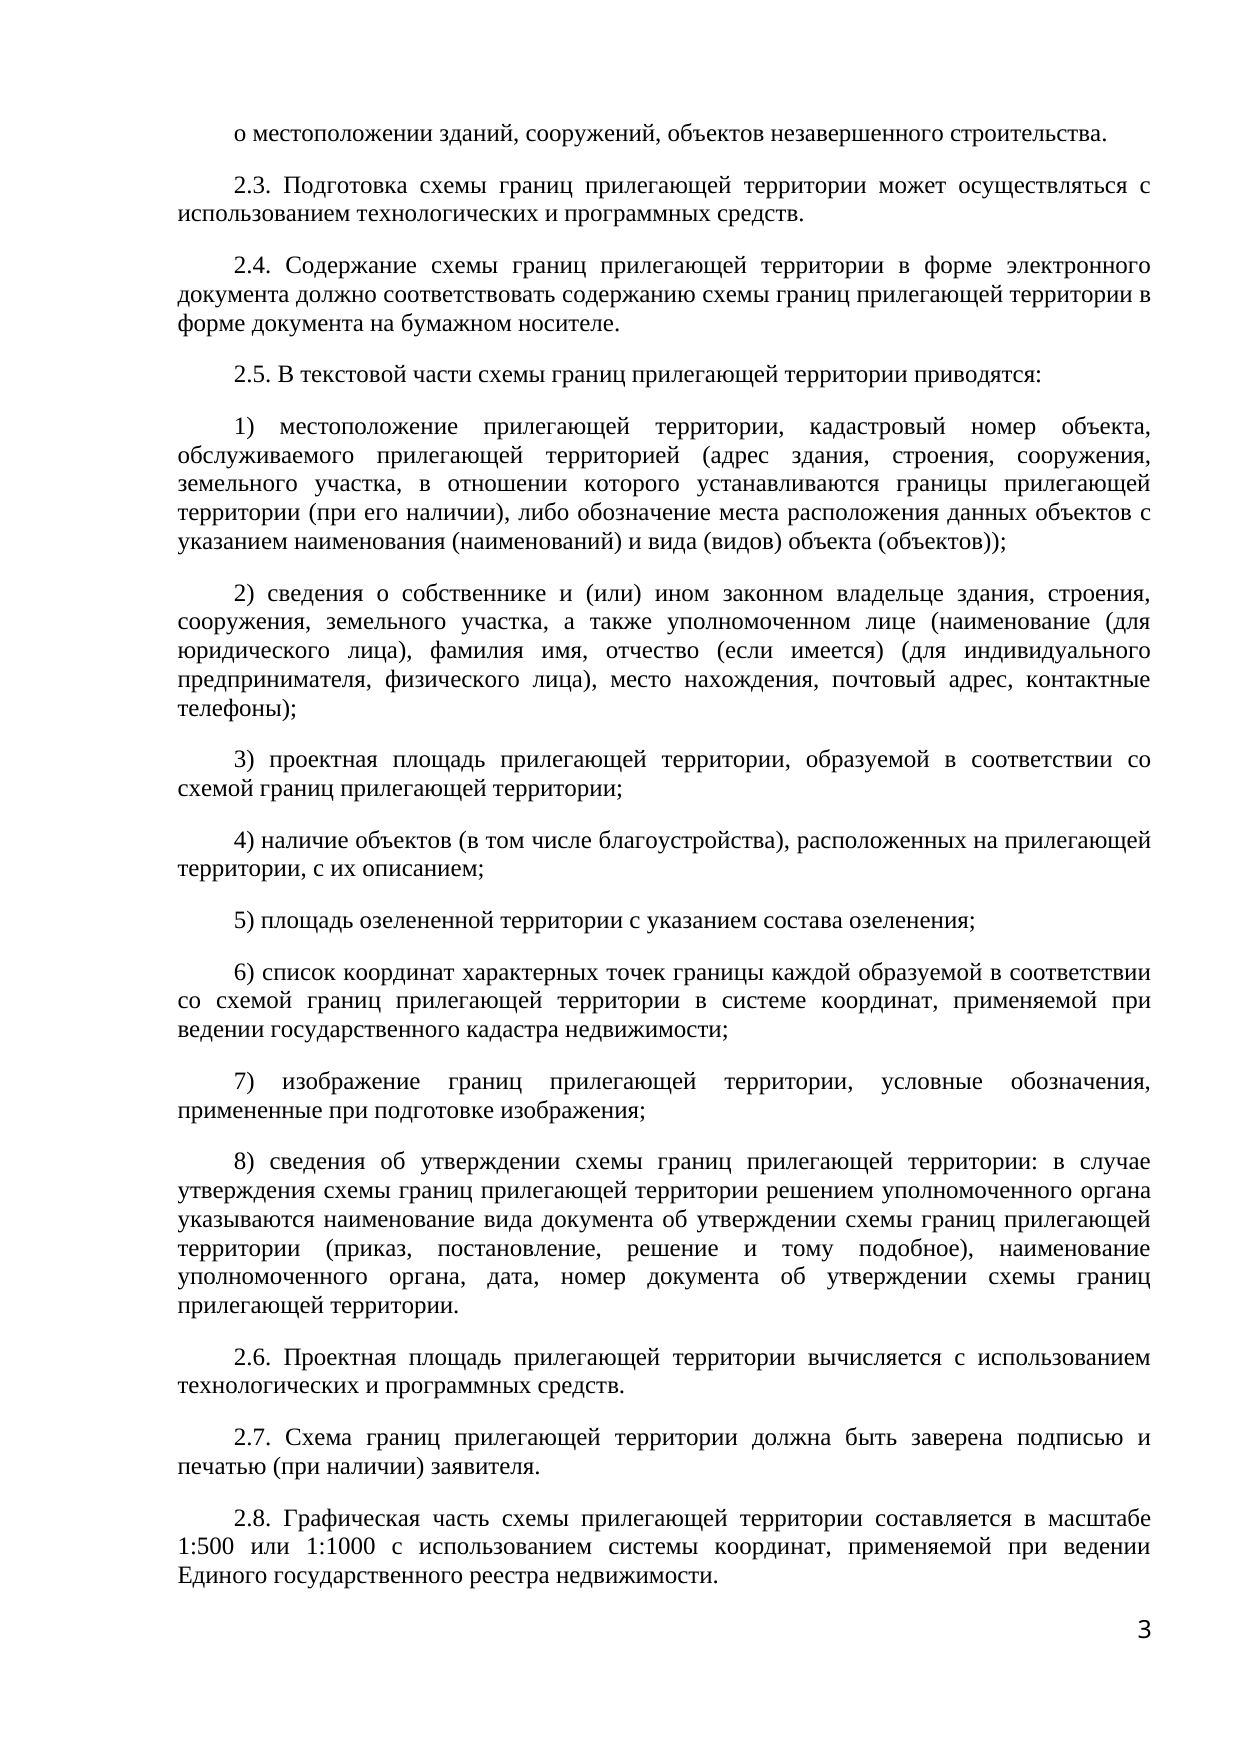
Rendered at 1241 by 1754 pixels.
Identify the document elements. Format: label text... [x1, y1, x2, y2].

text 4) наличие объектов (в том числе благоустройства), расположенных на прилегающей территории, с их описанием; [177, 825, 1152, 882]
text 8) сведения об утверждении схемы границ прилегающей территории: в случае утверждения схемы границ прилегающей территории решением уполномоченного органа указываются наименование вида документа об утверждении схемы границ прилегающей территории (приказ, постановление, решение и тому подобное), наименование уполномоченного органа, дата, номер документа об утверждении схемы границ прилегающей территории. [177, 1146, 1152, 1319]
text 7) изображение границ прилегающей территории, условные обозначения, примененные при подготовке изображения; [177, 1066, 1152, 1123]
text 2.4. Содержание схемы границ прилегающей территории в форме электронного документа должно соответствовать содержанию схемы границ прилегающей территории в форме документа на бумажном носителе. [177, 250, 1152, 336]
text 5) площадь озелененной территории с указанием состава озеленения; [177, 905, 1152, 934]
text 2.6. Проектная площадь прилегающей территории вычисляется с использованием технологических и программных средств. [177, 1342, 1152, 1399]
text 1) местоположение прилегающей территории, кадастровый номер объекта, обслуживаемого прилегающей территорией (адрес здания, строения, сооружения, земельного участка, в отношении которого устанавливаются границы прилегающей территории (при его наличии), либо обозначение места расположения данных объектов с указанием наименования (наименований) и вида (видов) объекта (объектов)); [177, 411, 1152, 555]
text 2) сведения о собственнике и (или) ином законном владельце здания, строения, сооружения, земельного участка, а также уполномоченном лице (наименование (для юридического лица), фамилия имя, отчество (если имеется) (для индивидуального предпринимателя, физического лица), место нахождения, почтовый адрес, контактные телефоны); [177, 578, 1152, 721]
text 2.7. Схема границ прилегающей территории должна быть заверена подписью и печатью (при наличии) заявителя. [177, 1422, 1152, 1480]
text 2.5. В текстовой части схемы границ прилегающей территории приводятся: [177, 359, 1152, 388]
text 2.3. Подготовка схемы границ прилегающей территории может осуществляться с использованием технологических и программных средств. [177, 170, 1152, 227]
text 3) проектная площадь прилегающей территории, образуемой в соответствии со схемой границ прилегающей территории; [177, 744, 1152, 802]
text 6) список координат характерных точек границы каждой образуемой в соответствии со схемой границ прилегающей территории в системе координат, применяемой при ведении государственного кадастра недвижимости; [177, 957, 1152, 1043]
text 2.8. Графическая часть схемы прилегающей территории составляется в масштабе 1:500 или 1:1000 с использованием системы координат, применяемой при ведении Единого государственного реестра недвижимости. [177, 1503, 1152, 1589]
text о местоположении зданий, сооружений, объектов незавершенного строительства. [177, 118, 1152, 147]
